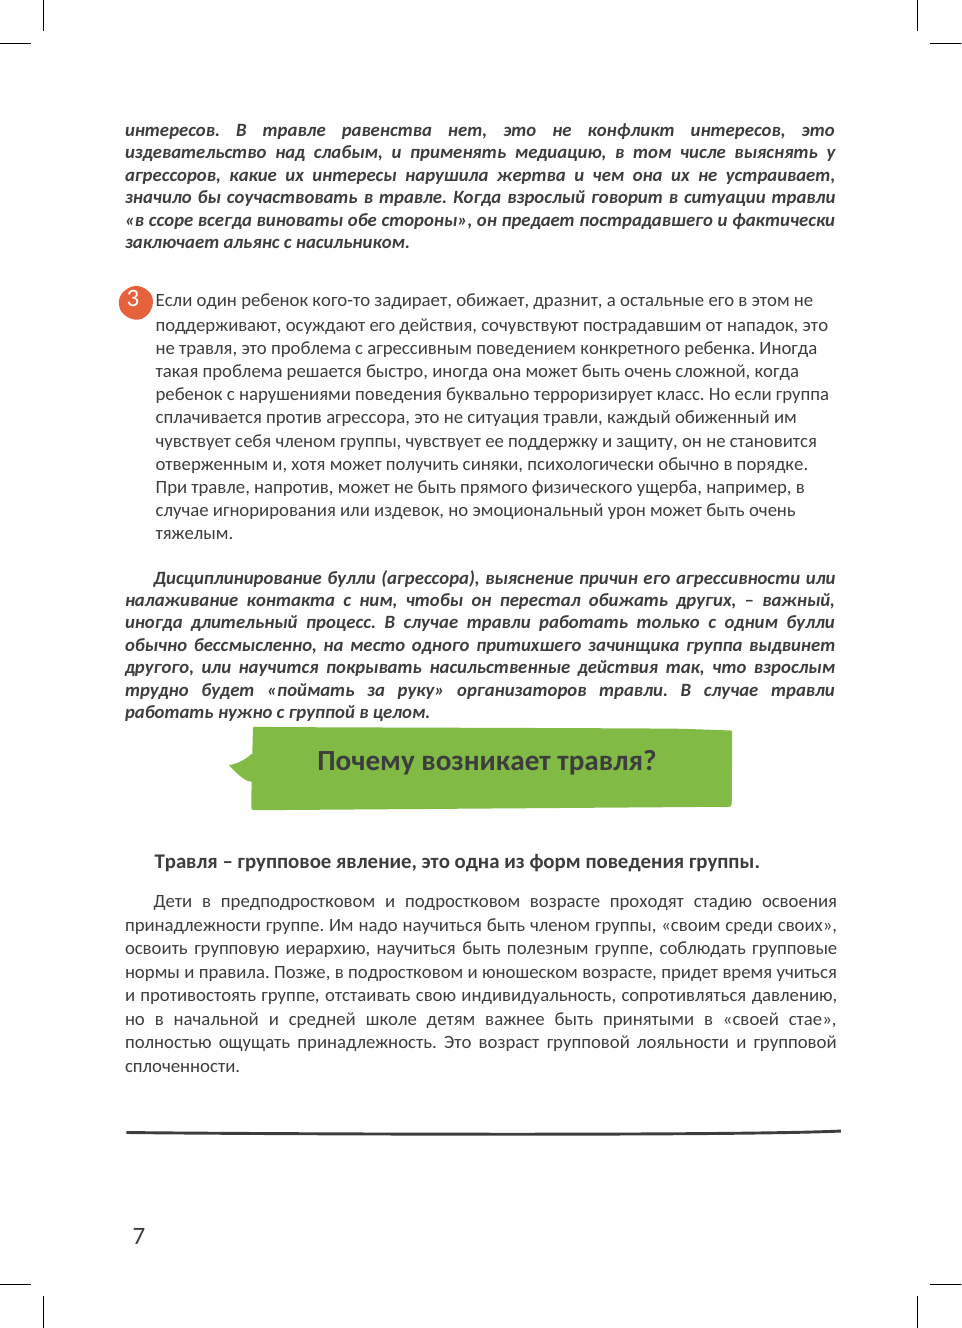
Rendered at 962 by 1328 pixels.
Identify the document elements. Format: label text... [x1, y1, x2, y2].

text Дисциплинирование булли (агрессора), выяснение причин его агрессивности или налаживание контакта с ним, чтобы он перестал обижать других, – важный, иногда длительный процесс. В случае травли работать только с одним булли обычно бессмысленно, на место одного притихшего зачинщика группа выдвинет другого, или научится покрывать насильственные действия так, что взрослым трудно будет «поймать за руку» организаторов травли. В случае травли работать нужно с группой в целом. [125, 566, 838, 723]
text Травля – групповое явление, это одна из форм поведения группы. [154, 848, 838, 874]
text Дети в предподростковом и подростковом возрасте проходят стадию освоения принадлежности группе. Им надо научиться быть членом группы, «своим среди своих», освоить групповую иерархию, научиться быть полезным группе, соблюдать групповые нормы и правила. Позже, в подростковом и юношеском возрасте, придет время учиться и противостоять группе, отстаивать свою индивидуальность, сопротивляться давлению, но в начальной и средней школе детям важнее быть принятыми в «своей стае», полностью ощущать принадлежность. Это возраст групповой лояльности и групповой сплоченности. [125, 889, 838, 1077]
list Если один ребенок кого-то задирает, обижает, дразнит, а остальные его в этом не поддерживают, осуждают его действия, сочувствуют пострадавшим от нападок, это не травля, это проблема с агрессивным поведением конкретного ребенка. Иногда такая проблема решается быстро, иногда она может быть очень сложной, когда ребенок с нарушениями поведения буквально терроризирует класс. Но если группа сплачивается против агрессора, это не ситуация травли, каждый обиженный им чувствует себя членом группы, чувствует ее поддержку и защиту, он не становится отверженным и, хотя может получить синяки, психологически обычно в порядке. При травле, напротив, может не быть прямого физического ущерба, например, в случае игнорирования или издевок, но эмоциональный урон может быть очень тяжелым. [126, 282, 838, 544]
text Почему возникает травля? [133, 742, 841, 778]
